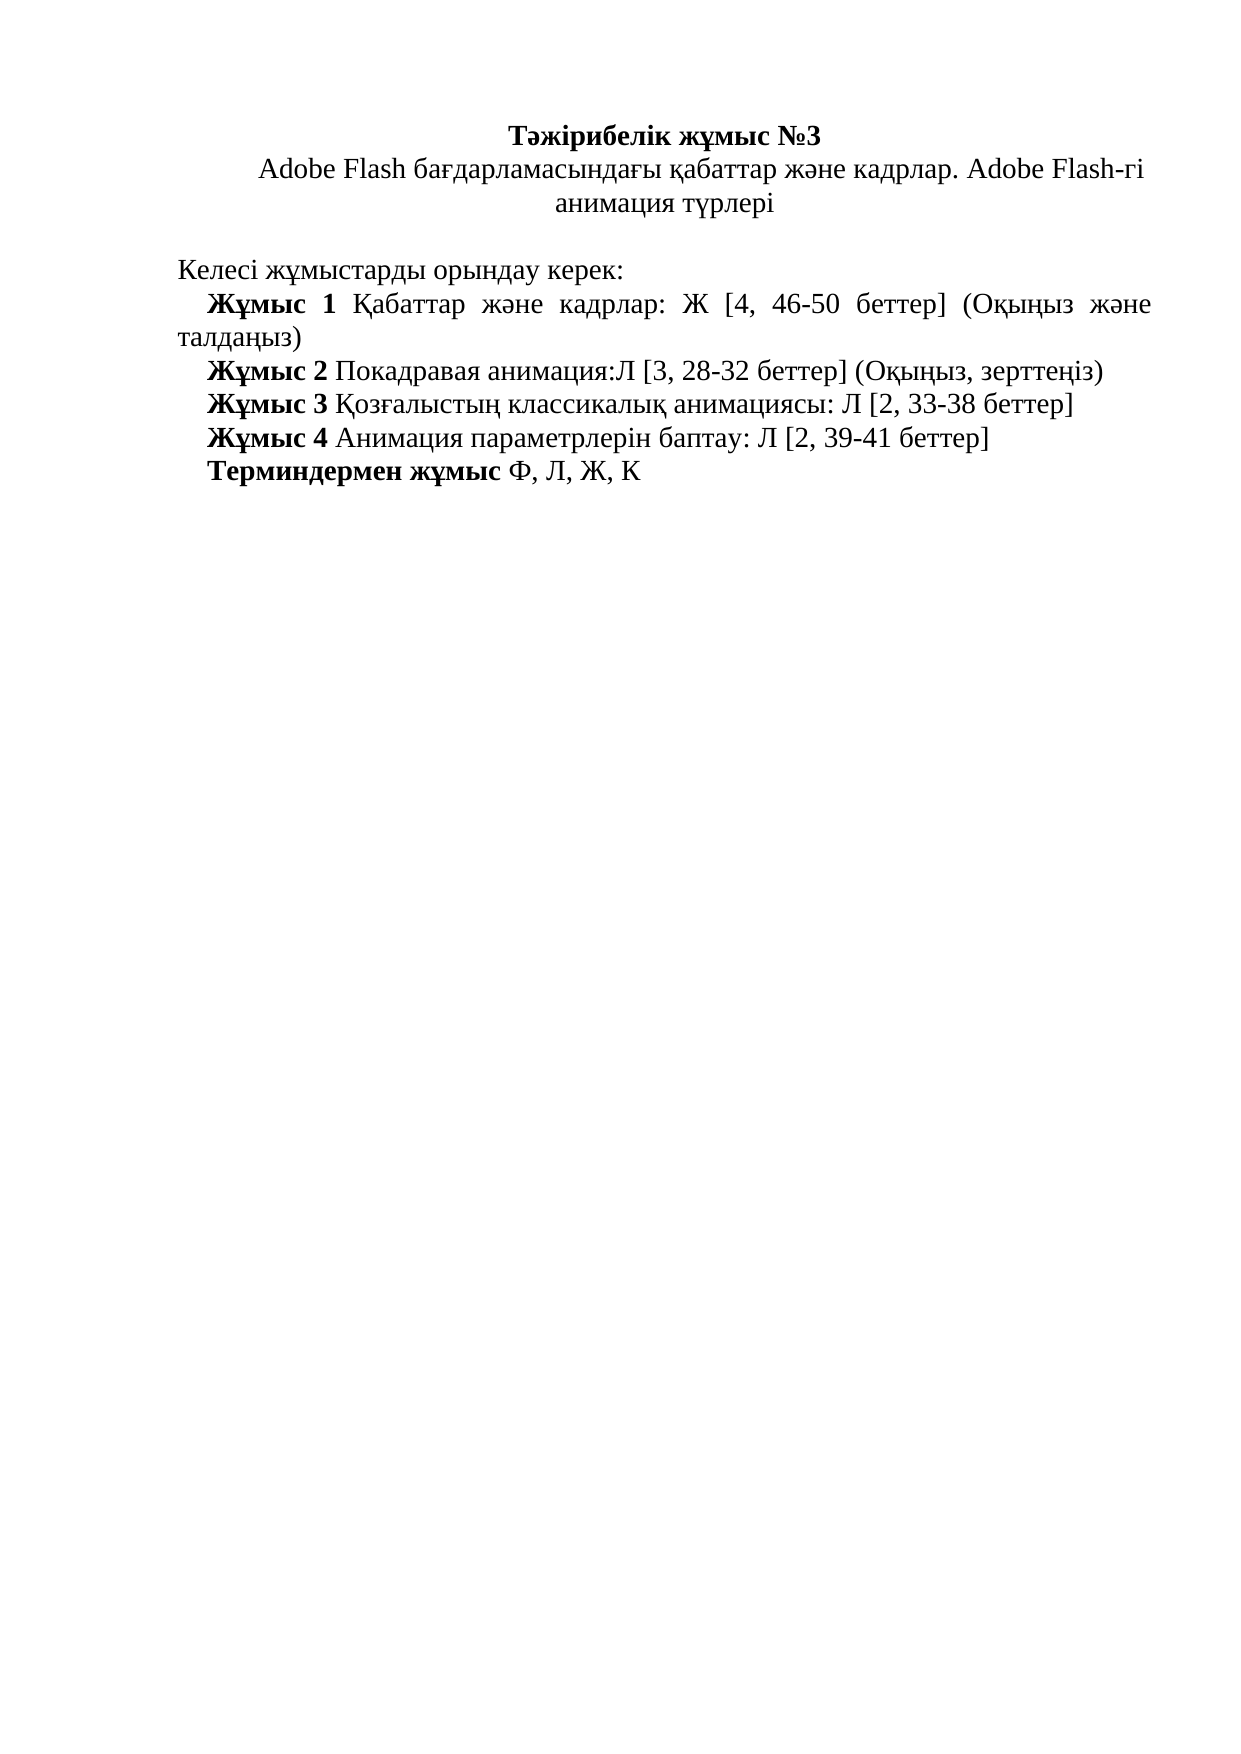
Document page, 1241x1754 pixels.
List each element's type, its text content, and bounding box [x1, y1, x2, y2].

text Жұмыс 1 Қабаттар және кадрлар: Ж [4, 46-50 беттер] (Оқыңыз және талдаңыз) [177, 286, 1152, 353]
text Жұмыс 3 Қозғалыстың классикалық анимациясы: Л [2, 33-38 беттер] [177, 386, 1152, 420]
text Жұмыс 2 Покадравая анимация:Л [3, 28-32 беттер] (Оқыңыз, зерттеңіз) [177, 353, 1152, 386]
text Adobe Flash бағдарламасындағы қабаттар және кадрлар. Adobe Flash-гі анимация түрлері [177, 152, 1152, 219]
text Тәжірибелік жұмыс №3 [177, 118, 1152, 152]
text Келесі жұмыстарды орындау керек: [177, 252, 1152, 286]
text Терминдермен жұмыс Ф, Л, Ж, К [177, 453, 1152, 487]
text Жұмыс 4 Анимация параметрлерін баптау: Л [2, 39-41 беттер] [177, 420, 1152, 453]
